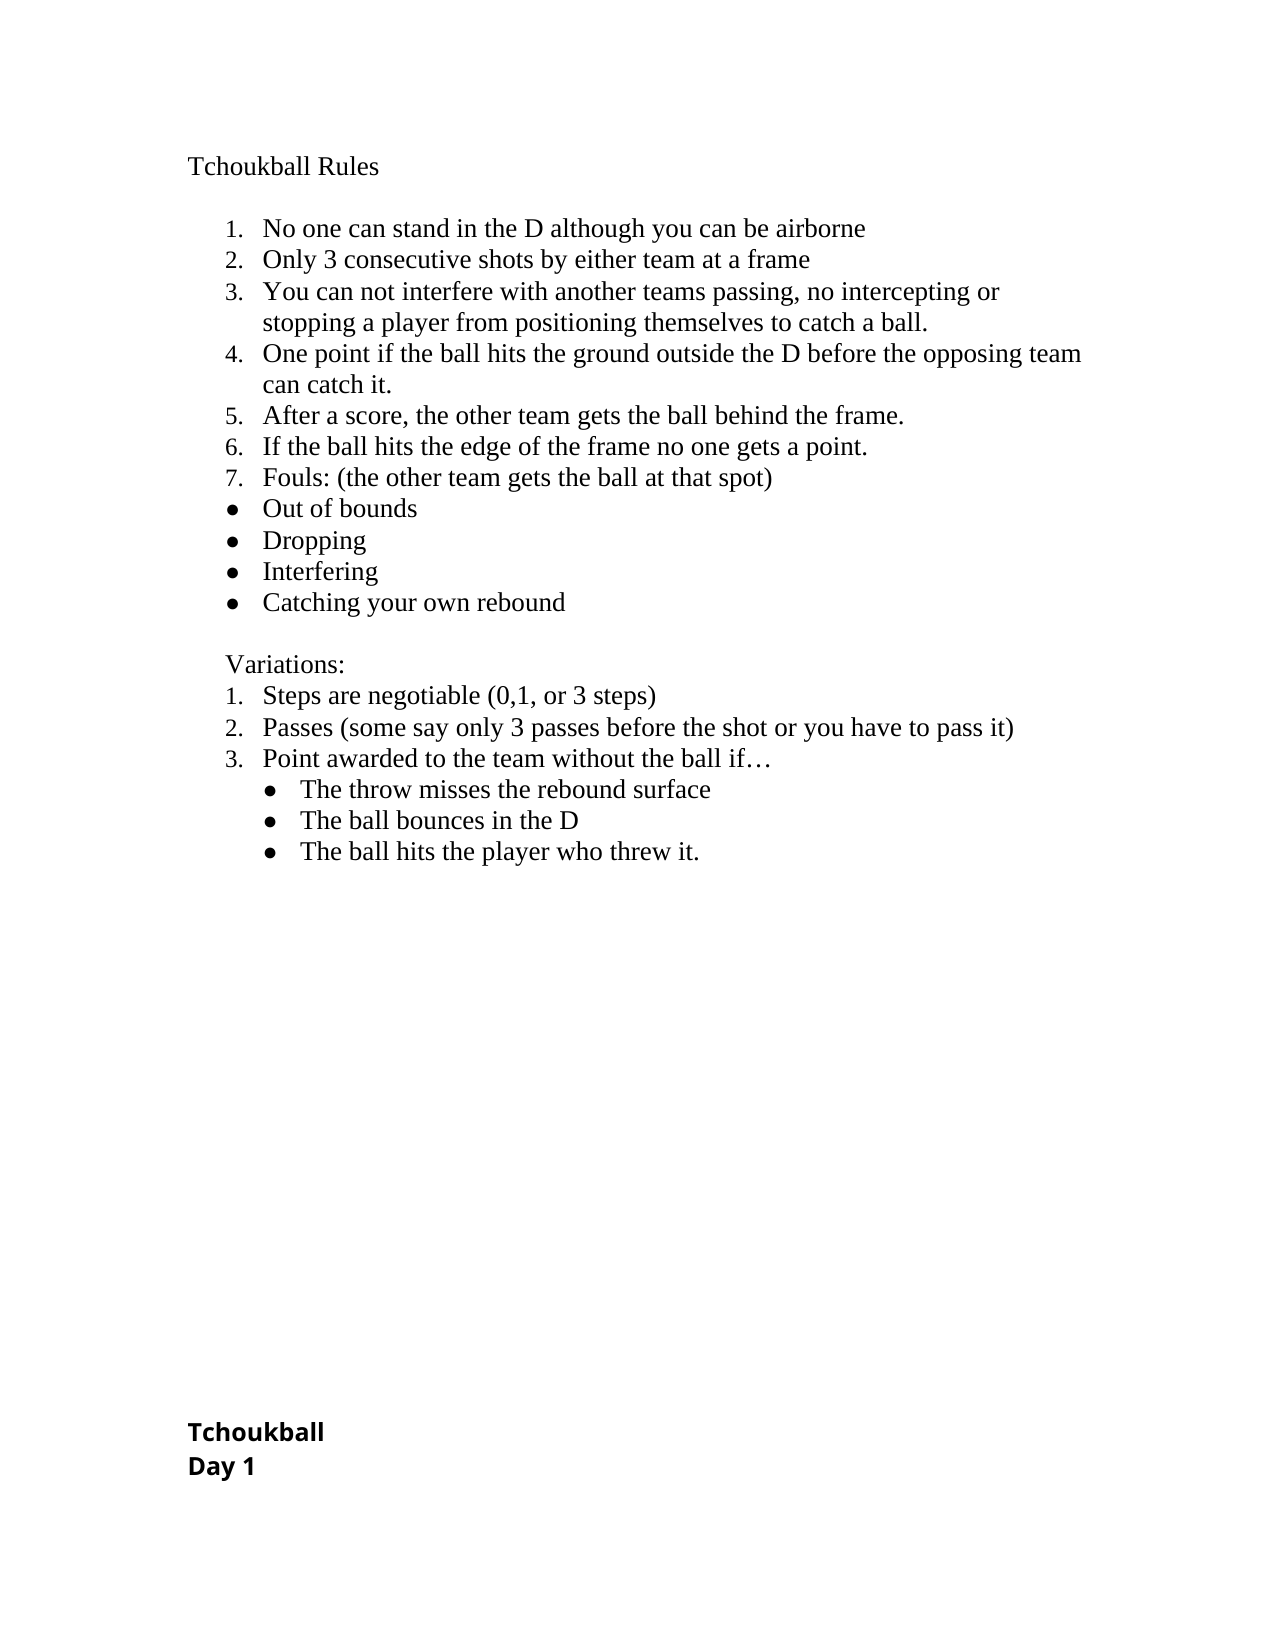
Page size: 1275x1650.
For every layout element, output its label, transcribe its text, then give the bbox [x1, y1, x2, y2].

list After a score, the other team gets the ball behind the frame. [225, 399, 1087, 430]
list Dropping [225, 524, 1087, 555]
list The throw misses the rebound surface [262, 773, 1087, 804]
list Steps are negotiable (0,1, or 3 steps) [225, 679, 1087, 711]
list One point if the ball hits the ground outside the D before the opposing team can catch it. [225, 337, 1087, 399]
list Only 3 consecutive shots by either team at a frame [225, 243, 1087, 274]
list Fouls: (the other team gets the ball at that spot) [225, 461, 1087, 493]
list Interfering [225, 555, 1087, 586]
text Variations: [225, 648, 1087, 679]
text Day 1 [187, 1449, 1087, 1483]
list Passes (some say only 3 passes before the shot or you have to pass it) [225, 711, 1087, 742]
list Catching your own rebound [225, 586, 1087, 617]
text Tchoukball [187, 1415, 1087, 1449]
list The ball hits the player who threw it. [262, 835, 1087, 866]
list No one can stand in the D although you can be airborne [225, 212, 1087, 243]
list The ball bounces in the D [262, 804, 1087, 835]
text Tchoukball Rules [187, 150, 1087, 181]
list Point awarded to the team without the ball if… [225, 742, 1087, 773]
list Out of bounds [225, 493, 1087, 524]
list You can not interfere with another teams passing, no intercepting or stopping a player from positioning themselves to catch a ball. [225, 274, 1087, 337]
list If the ball hits the edge of the frame no one gets a point. [225, 430, 1087, 461]
